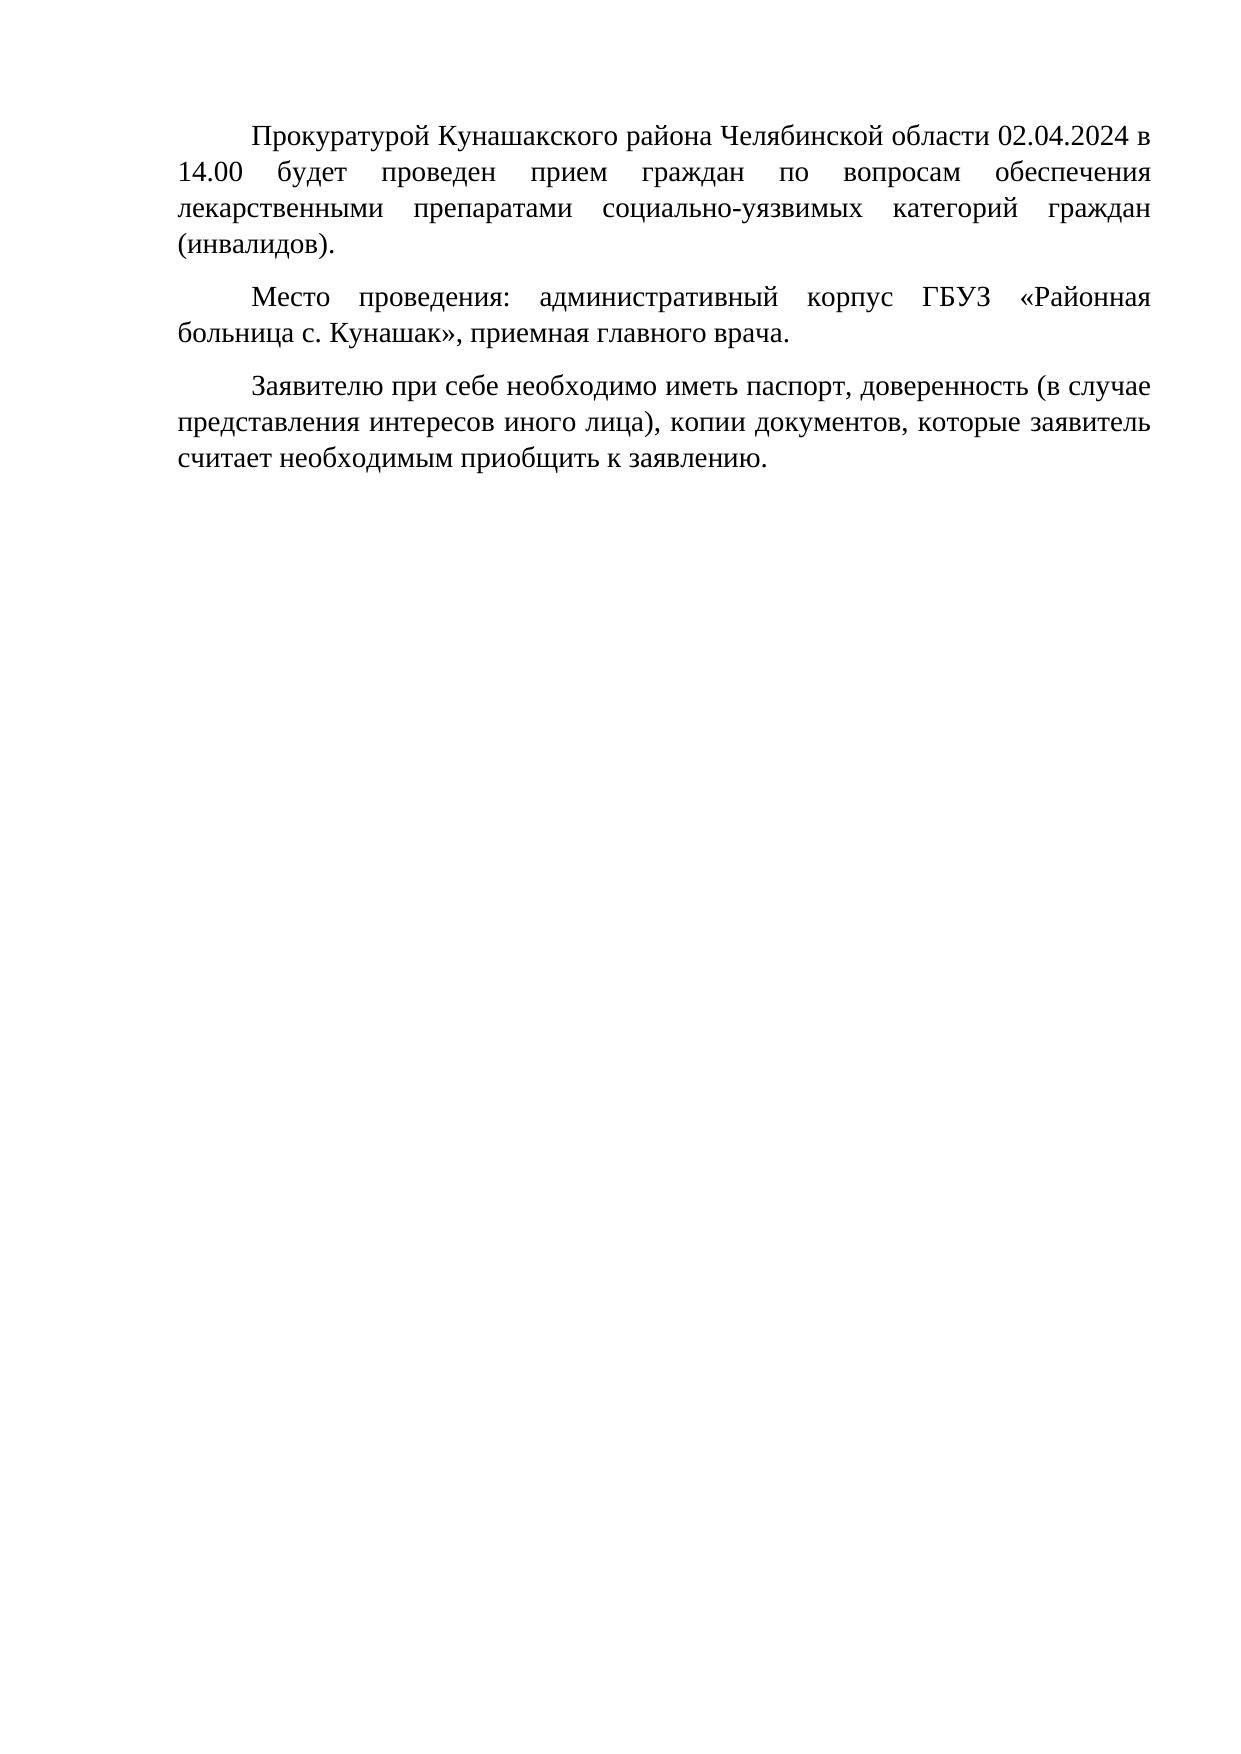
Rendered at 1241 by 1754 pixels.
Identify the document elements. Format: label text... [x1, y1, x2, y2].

text Место проведения: административный корпус ГБУЗ «Районная больница с. Кунашак», приемная главного врача. [177, 279, 1152, 349]
text Заявителю при себе необходимо иметь паспорт, доверенность (в случае представления интересов иного лица), копии документов, которые заявитель считает необходимым приобщить к заявлению. [177, 368, 1152, 474]
text Прокуратурой Кунашакского района Челябинской области 02.04.2024 в 14.00 будет проведен прием граждан по вопросам обеспечения лекарственными препаратами социально-уязвимых категорий граждан (инвалидов). [177, 118, 1152, 260]
